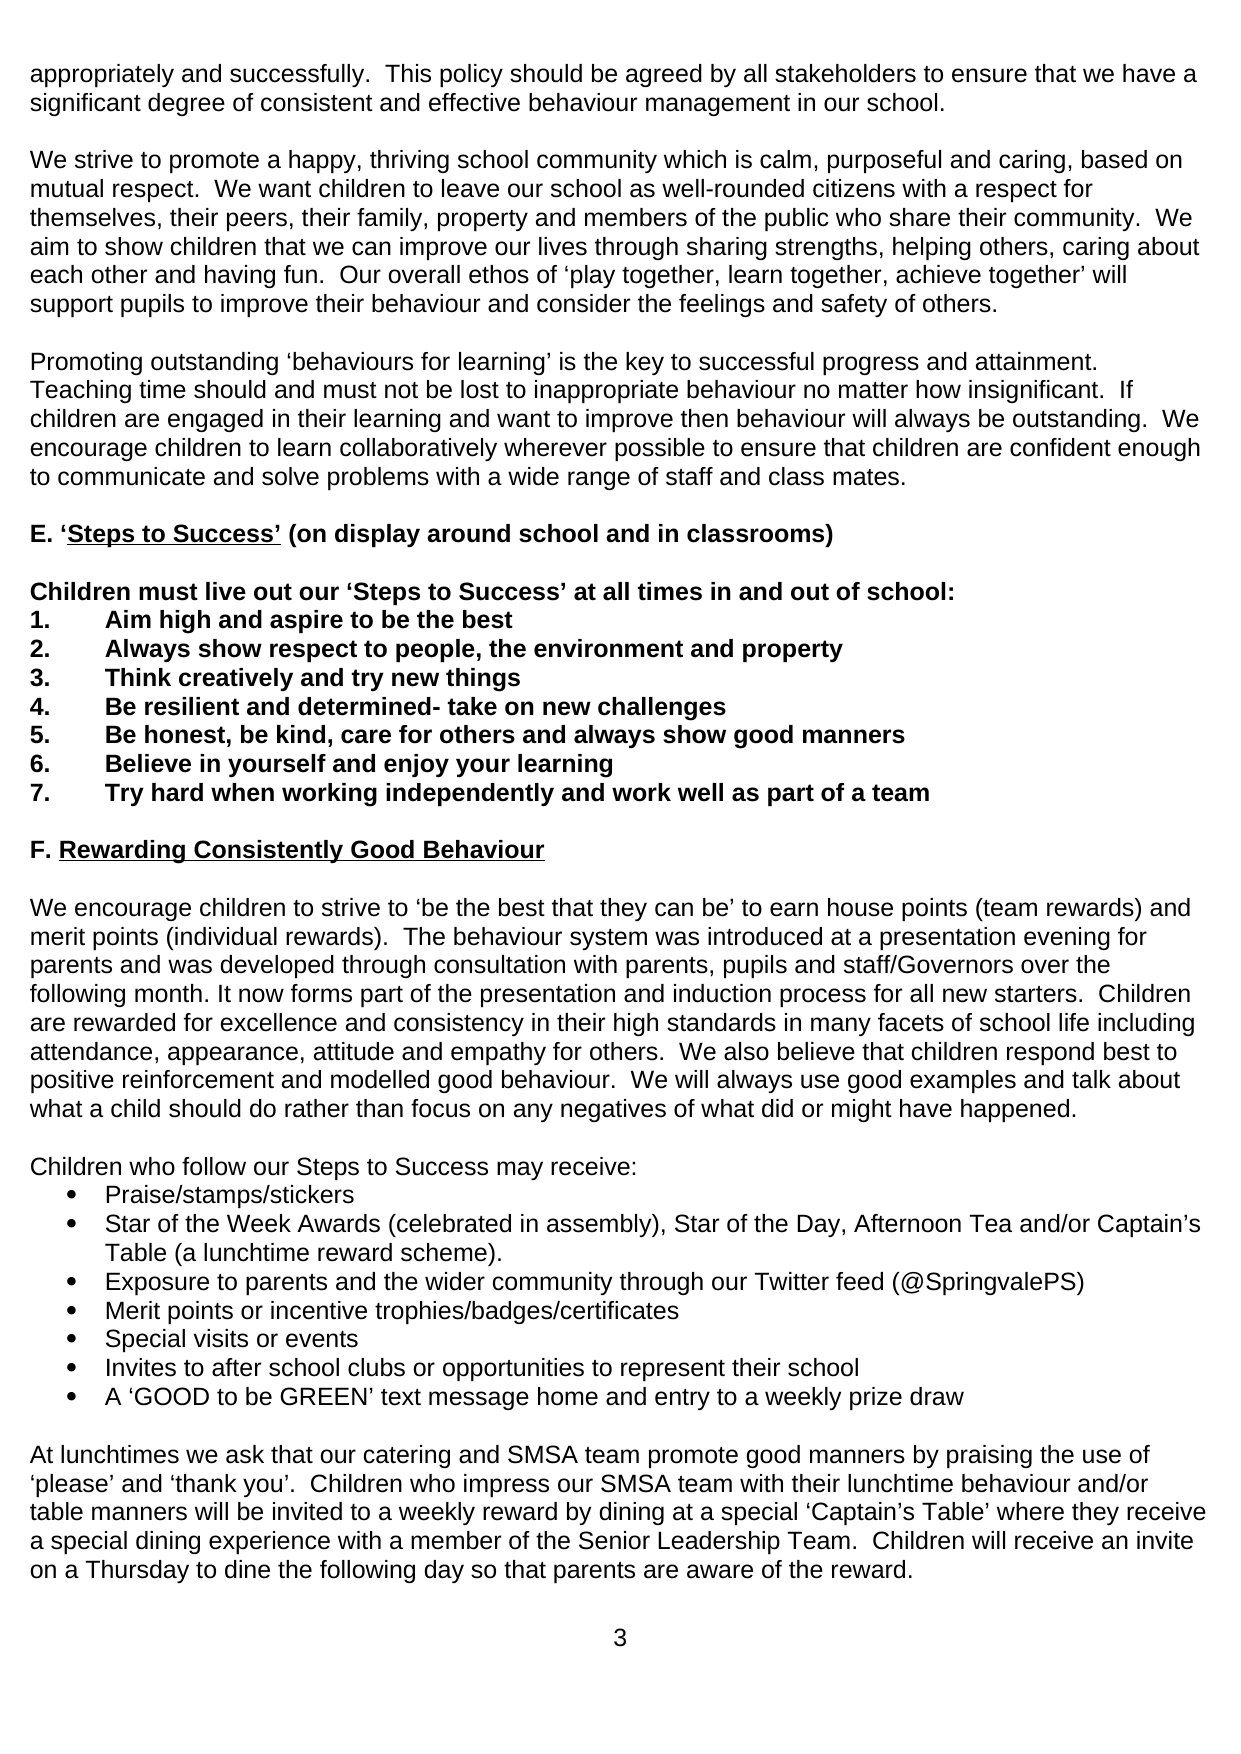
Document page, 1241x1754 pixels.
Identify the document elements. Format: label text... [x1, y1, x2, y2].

list Special visits or events [67, 1324, 1211, 1353]
list Star of the Week Awards (celebrated in assembly), Star of the Day, Afternoon Tea and/or Captain’s Table (a lunchtime reward scheme). [67, 1209, 1211, 1267]
subtitle F. Rewarding Consistently Good Behaviour [29, 835, 1211, 864]
text We encourage children to strive to ‘be the best that they can be’ to earn house points (team rewards) and merit points (individual rewards). The behaviour system was introduced at a presentation evening for parents and was developed through consultation with parents, pupils and staff/Governors over the following month. It now forms part of the presentation and induction process for all new starters. Children are rewarded for excellence and consistency in their high standards in many facets of school life including attendance, appearance, attitude and empathy for others. We also believe that children respond best to positive reinforcement and modelled good behaviour. We will always use good examples and talk about what a child should do rather than focus on any negatives of what did or might have happened. [29, 893, 1211, 1123]
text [29, 59, 1211, 117]
text E. ‘Steps to Success’ (on display around school and in classrooms) [29, 519, 1211, 548]
text 6. Believe in yourself and enjoy your learning [29, 749, 1211, 778]
list Invites to after school clubs or opportunities to represent their school [67, 1353, 1211, 1382]
list Exposure to parents and the wider community through our Twitter feed (@SpringvalePS) [67, 1267, 1211, 1296]
text At lunchtimes we ask that our catering and SMSA team promote good manners by praising the use of ‘please’ and ‘thank you’. Children who impress our SMSA team with their lunchtime behaviour and/or table manners will be invited to a weekly reward by dining at a special ‘Captain’s Table’ where they receive a special dining experience with a member of the Senior Leadership Team. Children will receive an invite on a Thursday to dine the following day so that parents are aware of the reward. [29, 1440, 1211, 1583]
text 2. Always show respect to people, the environment and property [29, 634, 1211, 663]
text 4. Be resilient and determined- take on new challenges [29, 692, 1211, 720]
text We strive to promote a happy, thriving school community which is calm, purposeful and caring, based on mutual respect. We want children to leave our school as well-rounded citizens with a respect for themselves, their peers, their family, property and members of the public who share their community. We aim to show children that we can improve our lives through sharing strengths, helping others, caring about each other and having fun. Our overall ethos of ‘play together, learn together, achieve together’ will support pupils to improve their behaviour and consider the feelings and safety of others. [29, 145, 1211, 318]
text Children who follow our Steps to Success may receive: [29, 1152, 1211, 1180]
text 3. Think creatively and try new things [29, 663, 1211, 692]
text Children must live out our ‘Steps to Success’ at all times in and out of school: [29, 577, 1211, 605]
list Merit points or incentive trophies/badges/certificates [67, 1296, 1211, 1324]
list A ‘GOOD to be GREEN’ text message home and entry to a weekly prize draw [67, 1382, 1211, 1411]
text 1. Aim high and aspire to be the best [29, 605, 1211, 634]
text 7. Try hard when working independently and work well as part of a team [29, 778, 1211, 807]
text Promoting outstanding ‘behaviours for learning’ is the key to successful progress and attainment. Teaching time should and must not be lost to inappropriate behaviour no matter how insignificant. If children are engaged in their learning and want to improve then behaviour will always be outstanding. We encourage children to learn collaboratively wherever possible to ensure that children are confident enough to communicate and solve problems with a wide range of staff and class mates. [29, 347, 1211, 490]
text 5. Be honest, be kind, care for others and always show good manners [29, 720, 1211, 749]
list Praise/stamps/stickers [67, 1180, 1211, 1209]
